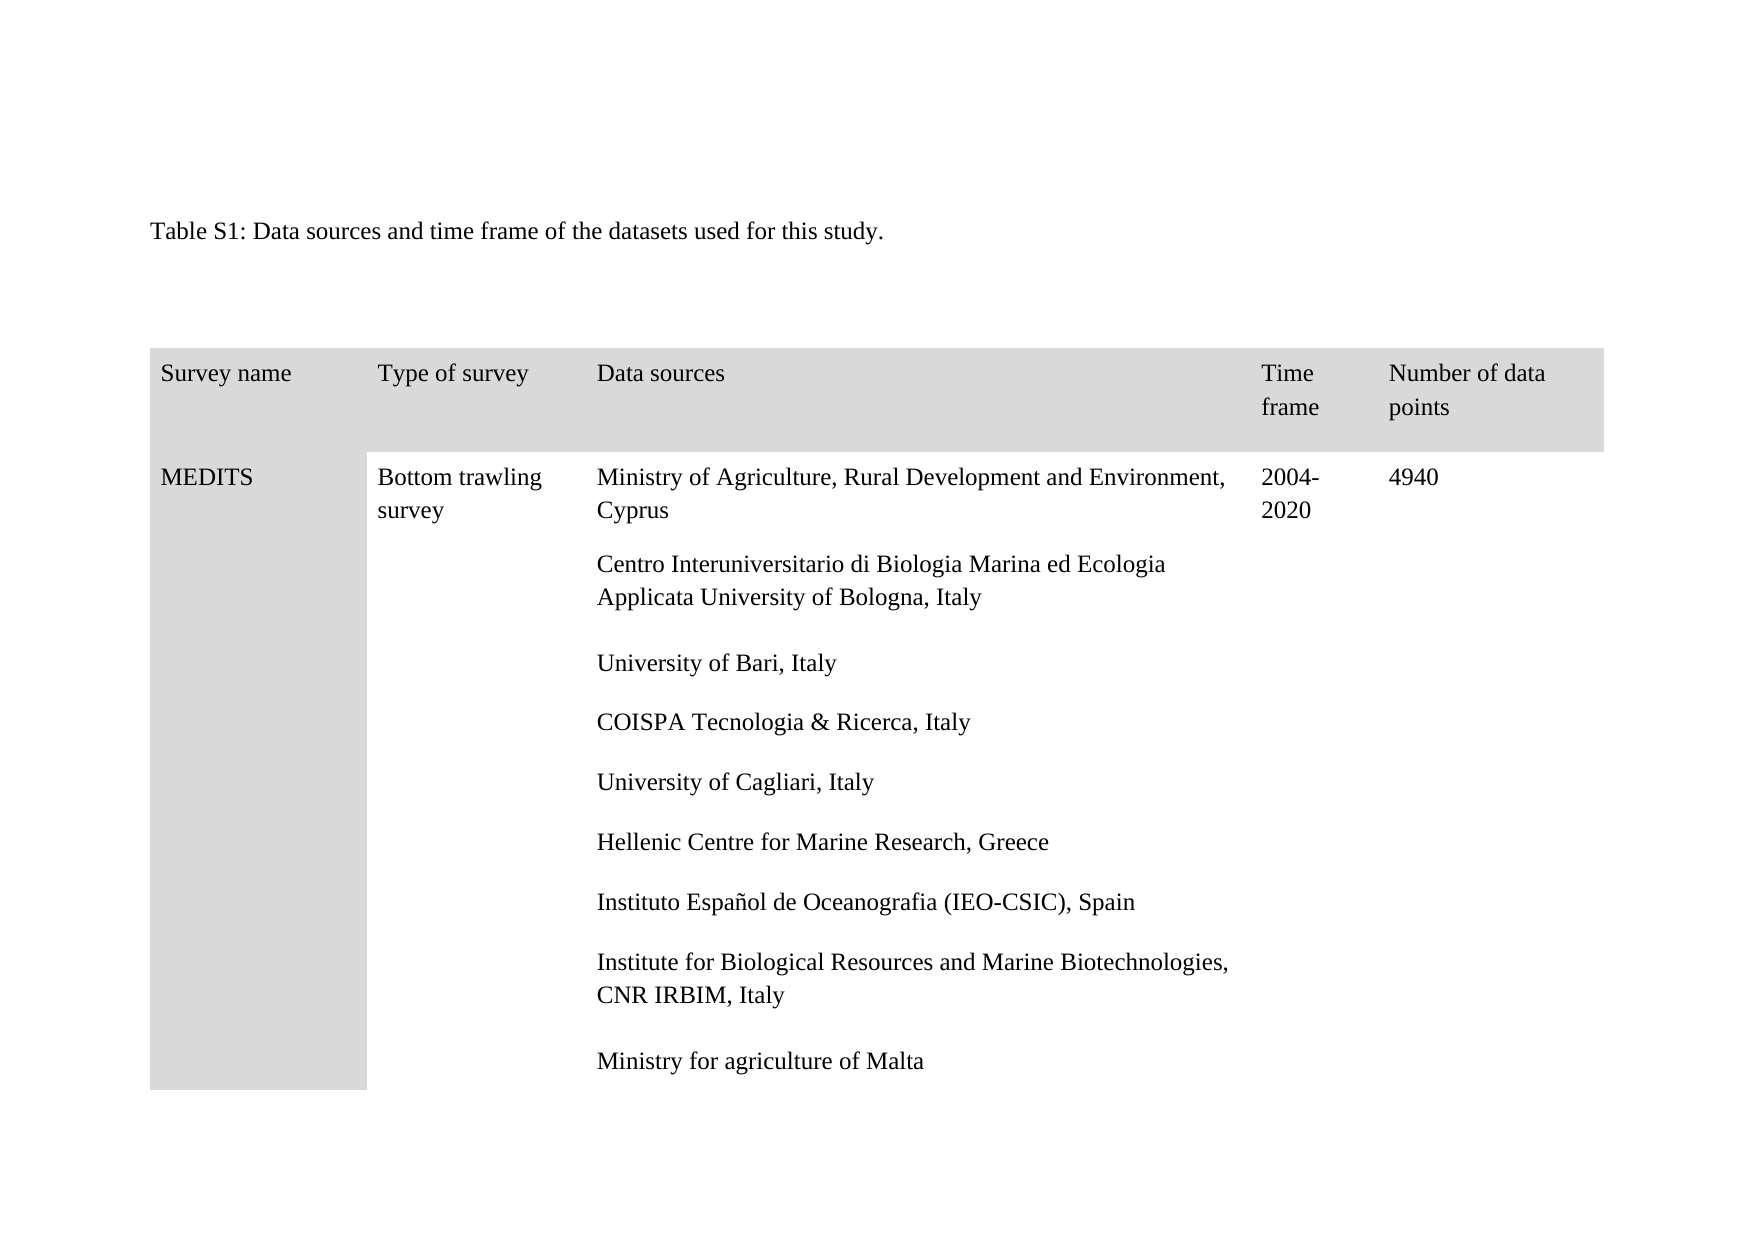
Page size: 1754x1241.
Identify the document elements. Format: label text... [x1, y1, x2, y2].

table_cell MEDITS [150, 452, 367, 1090]
table_cell Ministry of Agriculture, Rural Development and Environment, Cyprus [586, 452, 1251, 538]
table_cell Instituto Español de Oceanografia (IEO-CSIC), Spain [586, 877, 1251, 937]
table_header Survey name [150, 348, 367, 452]
table_cell COISPA Tecnologia & Ricerca, Italy [586, 697, 1251, 757]
table_header Time frame [1251, 348, 1378, 452]
table_cell Centro Interuniversitario di Biologia Marina ed Ecologia Applicata University of Bologna, Italy [586, 538, 1251, 637]
text Table S1: Data sources and time frame of the datasets used for this study. [150, 216, 1604, 245]
table_cell 2004-2020 [1251, 452, 1378, 1090]
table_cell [586, 1036, 1251, 1090]
table_cell Bottom trawling survey [367, 452, 586, 1090]
table_header Data sources [586, 348, 1251, 452]
table_header Type of survey [367, 348, 586, 452]
table_cell Hellenic Centre for Marine Research, Greece [586, 817, 1251, 877]
table_header Number of data points [1378, 348, 1604, 452]
table_cell University of Bari, Italy [586, 637, 1251, 697]
table_cell University of Cagliari, Italy [586, 757, 1251, 817]
table_cell 4940 [1378, 452, 1604, 1090]
table_cell Institute for Biological Resources and Marine Biotechnologies, CNR IRBIM, Italy [586, 937, 1251, 1036]
